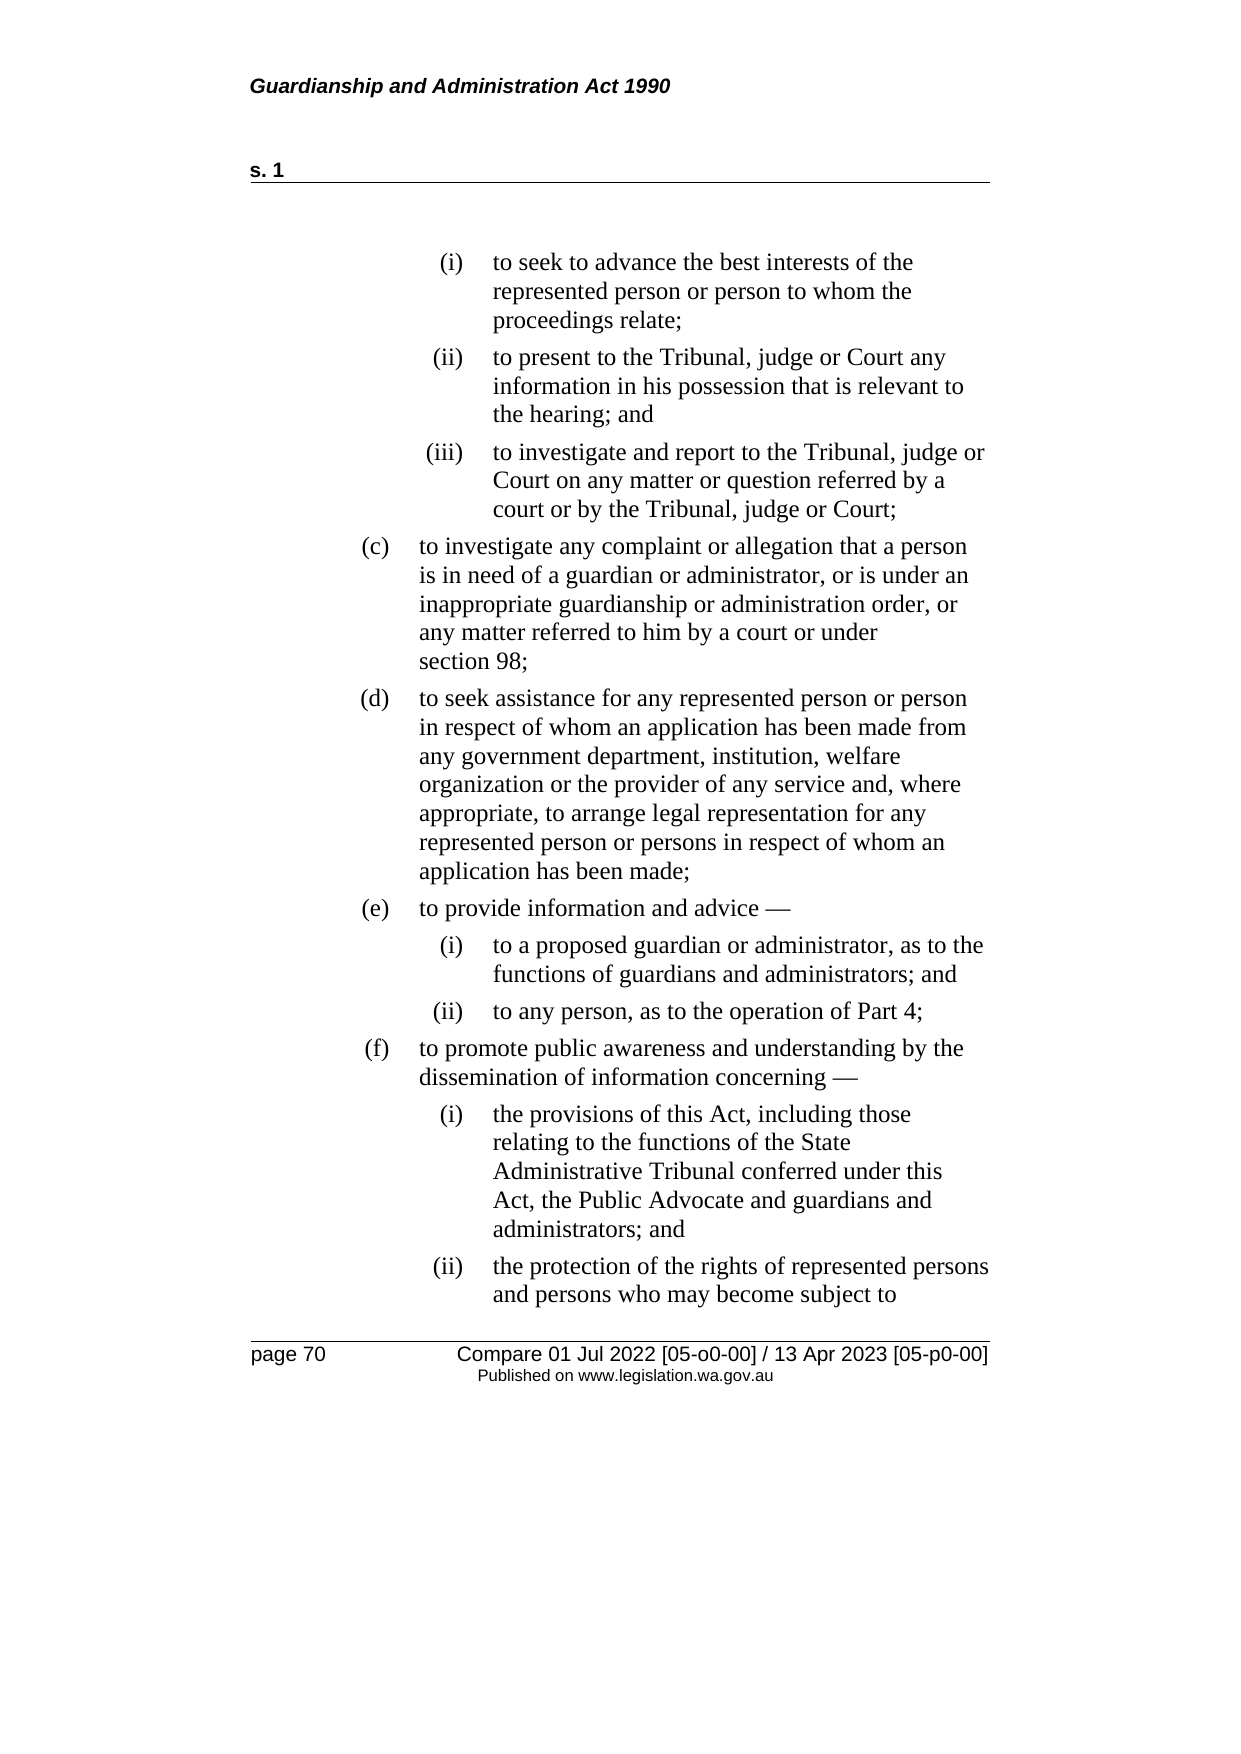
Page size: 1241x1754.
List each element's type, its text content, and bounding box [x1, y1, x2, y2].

text (ii) to present to the Tribunal, judge or Court any information in his possession that is relevant to the hearing; and [251, 342, 990, 428]
text (c) to investigate any complaint or allegation that a person is in need of a guardian or administrator, or is under an inappropriate guardianship or administration order, or any matter referred to him by a court or under section 98; [251, 531, 990, 675]
text (f) to promote public awareness and understanding by the dissemination of information concerning — [251, 1033, 990, 1090]
text (d) to seek assistance for any represented person or person in respect of whom an application has been made from any government department, institution, welfare organization or the provider of any service and, where appropriate, to arrange legal representation for any represented person or persons in respect of whom an application has been made; [251, 683, 990, 884]
text (i) the provisions of this Act, including those relating to the functions of the State Administrative Tribunal conferred under this Act, the Public Advocate and guardians and administrators; and [251, 1099, 990, 1242]
text (ii) to any person, as to the operation of Part 4; [251, 996, 990, 1024]
text (i) to a proposed guardian or administrator, as to the functions of guardians and administrators; and [251, 930, 990, 987]
text (i) to seek to advance the best interests of the represented person or person to whom the proceedings relate; [251, 247, 990, 334]
text (iii) to investigate and report to the Tribunal, judge or Court on any matter or question referred by a court or by the Tribunal, judge or Court; [251, 437, 990, 523]
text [251, 1251, 990, 1308]
text (e) to provide information and advice — [251, 893, 990, 922]
